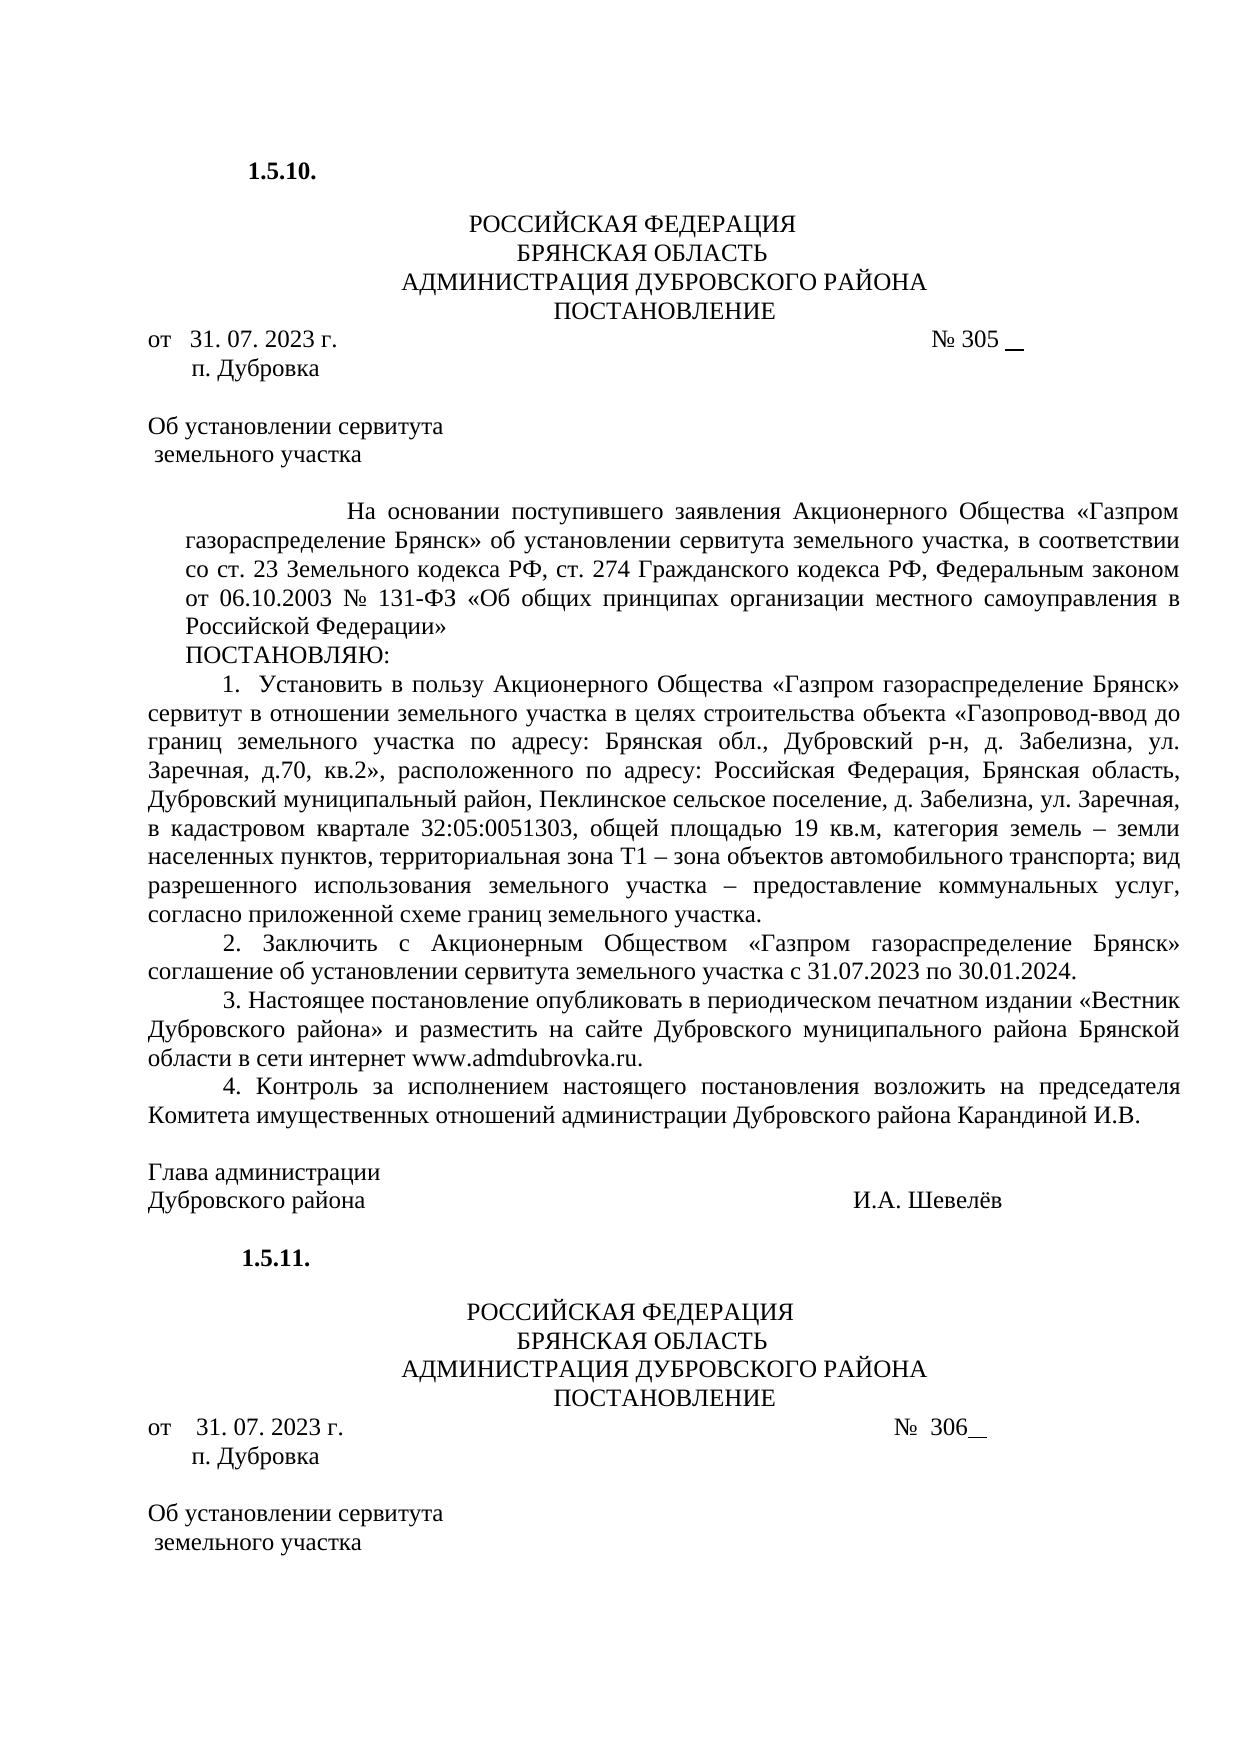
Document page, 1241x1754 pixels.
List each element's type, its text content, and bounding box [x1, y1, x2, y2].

text АДМИНИСТРАЦИЯ ДУБРОВСКОГО РАЙОНА [148, 267, 1181, 296]
text РОССИЙСКАЯ ФЕДЕРАЦИЯ [148, 1297, 1181, 1326]
text 4. Контроль за исполнением настоящего постановления возложить на председателя Комитета имущественных отношений администрации Дубровского района Карандиной И.В. [148, 1071, 1181, 1129]
text Об установлении сервитута [148, 411, 1181, 439]
text БРЯНСКАЯ ОБЛАСТЬ [443, 238, 1181, 267]
text земельного участка [148, 1527, 1181, 1556]
text 1. Установить в пользу Акционерного Общества «Газпром газораспределение Брянск» сервитут в отношении земельного участка в целях строительства объекта «Газопровод-ввод до границ земельного участка по адресу: Брянская обл., Дубровский р-н, д. Забелизна, ул. Заречная, д.70, кв.2», расположенного по адресу: Российская Федерация, Брянская область, Дубровский муниципальный район, Пеклинское сельское поселение, д. Забелизна, ул. Заречная, в кадастровом квартале 32:05:0051303, общей площадью 19 кв.м, категория земель – земли населенных пунктов, территориальная зона Т1 – зона объектов автомобильного транспорта; вид разрешенного использования земельного участка – предоставление коммунальных услуг, согласно приложенной схеме границ земельного участка. [148, 669, 1181, 928]
text АДМИНИСТРАЦИЯ ДУБРОВСКОГО РАЙОНА [148, 1354, 1181, 1383]
text 3. Настоящее постановление опубликовать в периодическом печатном издании «Вестник Дубровского района» и разместить на сайте Дубровского муниципального района Брянской области в сети интернет www.admdubrovka.ru. [148, 985, 1181, 1071]
text Глава администрации [148, 1157, 1181, 1186]
text п. Дубровка [148, 1441, 1181, 1469]
text от 31. 07. 2023 г. № 305 [148, 324, 1181, 353]
text ПОСТАНОВЛЕНИЕ [148, 1383, 1181, 1412]
text 2. Заключить с Акционерным Обществом «Газпром газораспределение Брянск» соглашение об установлении сервитута земельного участка с 31.07.2023 по 30.01.2024. [148, 928, 1181, 985]
text РОССИЙСКАЯ ФЕДЕРАЦИЯ [148, 209, 1181, 238]
text Об установлении сервитута [148, 1498, 1181, 1527]
text ПОСТАНОВЛЕНИЕ [148, 296, 1181, 324]
text земельного участка [148, 439, 1181, 468]
text ПОСТАНОВЛЯЮ: [148, 640, 1181, 669]
text 1.5.10. [148, 156, 1181, 184]
text На основании поступившего заявления Акционерного Общества «Газпром газораспределение Брянск» об установлении сервитута земельного участка, в соответствии со ст. 23 Земельного кодекса РФ, ст. 274 Гражданского кодекса РФ, Федеральным законом от 06.10.2003 № 131-ФЗ «Об общих принципах организации местного самоуправления в Российской Федерации» [185, 496, 1181, 640]
text Дубровского района И.А. Шевелёв [148, 1186, 1181, 1214]
text от 31. 07. 2023 г. № 306 [148, 1412, 1181, 1441]
text БРЯНСКАЯ ОБЛАСТЬ [443, 1326, 1181, 1354]
text п. Дубровка [148, 353, 1181, 382]
text 1.5.11. [148, 1243, 1181, 1272]
